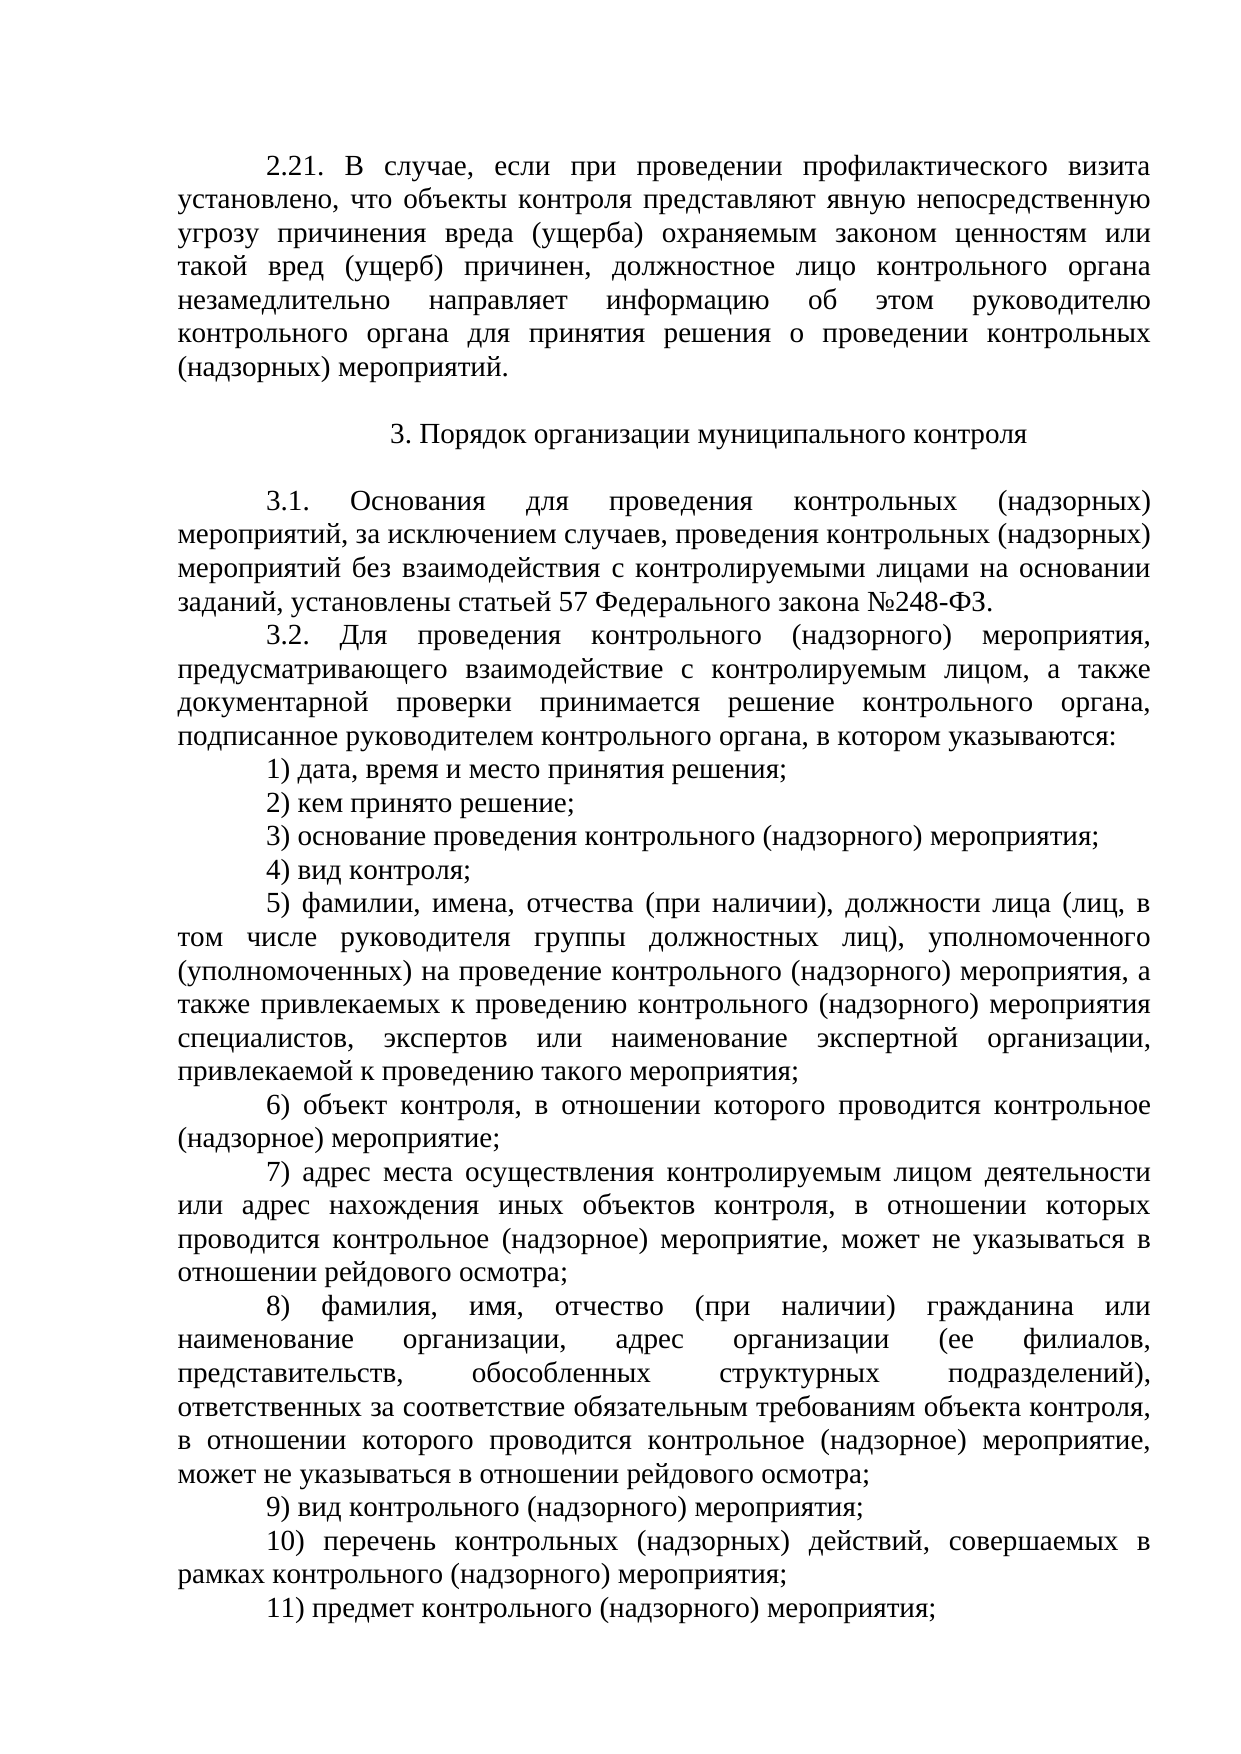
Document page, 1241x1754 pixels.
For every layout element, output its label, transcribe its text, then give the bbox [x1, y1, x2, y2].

text 3) основание проведения контрольного (надзорного) мероприятия; [177, 818, 1152, 852]
text 2.21. В случае, если при проведении профилактического визита установлено, что объекты контроля представляют явную непосредственную угрозу причинения вреда (ущерба) охраняемым законом ценностям или такой вред (ущерб) причинен, должностное лицо контрольного органа незамедлительно направляет информацию об этом руководителю контрольного органа для принятия решения о проведении контрольных (надзорных) мероприятий. [177, 148, 1152, 382]
text 7) адрес места осуществления контролируемым лицом деятельности или адрес нахождения иных объектов контроля, в отношении которых проводится контрольное (надзорное) мероприятие, может не указываться в отношении рейдового осмотра; [177, 1154, 1152, 1288]
text 6) объект контроля, в отношении которого проводится контрольное (надзорное) мероприятие; [177, 1087, 1152, 1154]
text 3. Порядок организации муниципального контроля [177, 416, 1152, 449]
text 8) фамилия, имя, отчество (при наличии) гражданина или наименование организации, адрес организации (ее филиалов, представительств, обособленных структурных подразделений), ответственных за соответствие обязательным требованиям объекта контроля, в отношении которого проводится контрольное (надзорное) мероприятие, может не указываться в отношении рейдового осмотра; [177, 1288, 1152, 1489]
text 4) вид контроля; [177, 852, 1152, 886]
text 5) фамилии, имена, отчества (при наличии), должности лица (лиц, в том числе руководителя группы должностных лиц), уполномоченного (уполномоченных) на проведение контрольного (надзорного) мероприятия, а также привлекаемых к проведению контрольного (надзорного) мероприятия специалистов, экспертов или наименование экспертной организации, привлекаемой к проведению такого мероприятия; [177, 886, 1152, 1087]
text 3.2. Для проведения контрольного (надзорного) мероприятия, предусматривающего взаимодействие с контролируемым лицом, а также документарной проверки принимается решение контрольного органа, подписанное руководителем контрольного органа, в котором указываются: [177, 617, 1152, 751]
text 11) предмет контрольного (надзорного) мероприятия; [177, 1590, 1152, 1623]
text 10) перечень контрольных (надзорных) действий, совершаемых в рамках контрольного (надзорного) мероприятия; [177, 1523, 1152, 1590]
text 2) кем принято решение; [177, 785, 1152, 818]
text 9) вид контрольного (надзорного) мероприятия; [177, 1489, 1152, 1523]
text 3.1. Основания для проведения контрольных (надзорных) мероприятий, за исключением случаев, проведения контрольных (надзорных) мероприятий без взаимодействия с контролируемыми лицами на основании заданий, установлены статьей 57 Федерального закона №248-ФЗ. [177, 483, 1152, 617]
text 1) дата, время и место принятия решения; [177, 751, 1152, 785]
